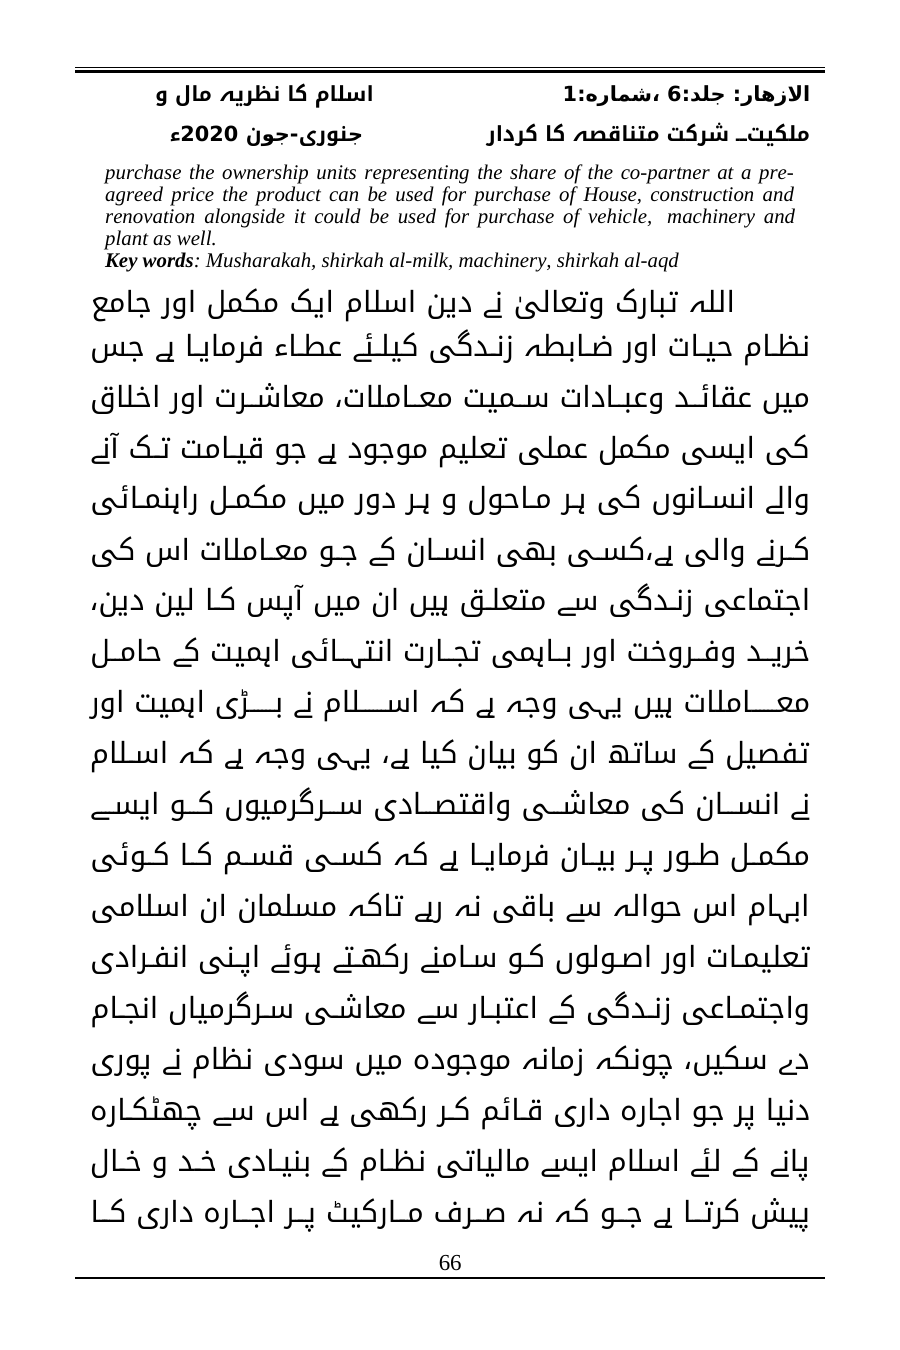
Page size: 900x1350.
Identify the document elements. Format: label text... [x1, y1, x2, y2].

text Key words: Musharakah, shirkah al-milk, machinery, shirkah al-aqd [105, 250, 795, 272]
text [90, 272, 810, 1240]
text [105, 162, 795, 250]
